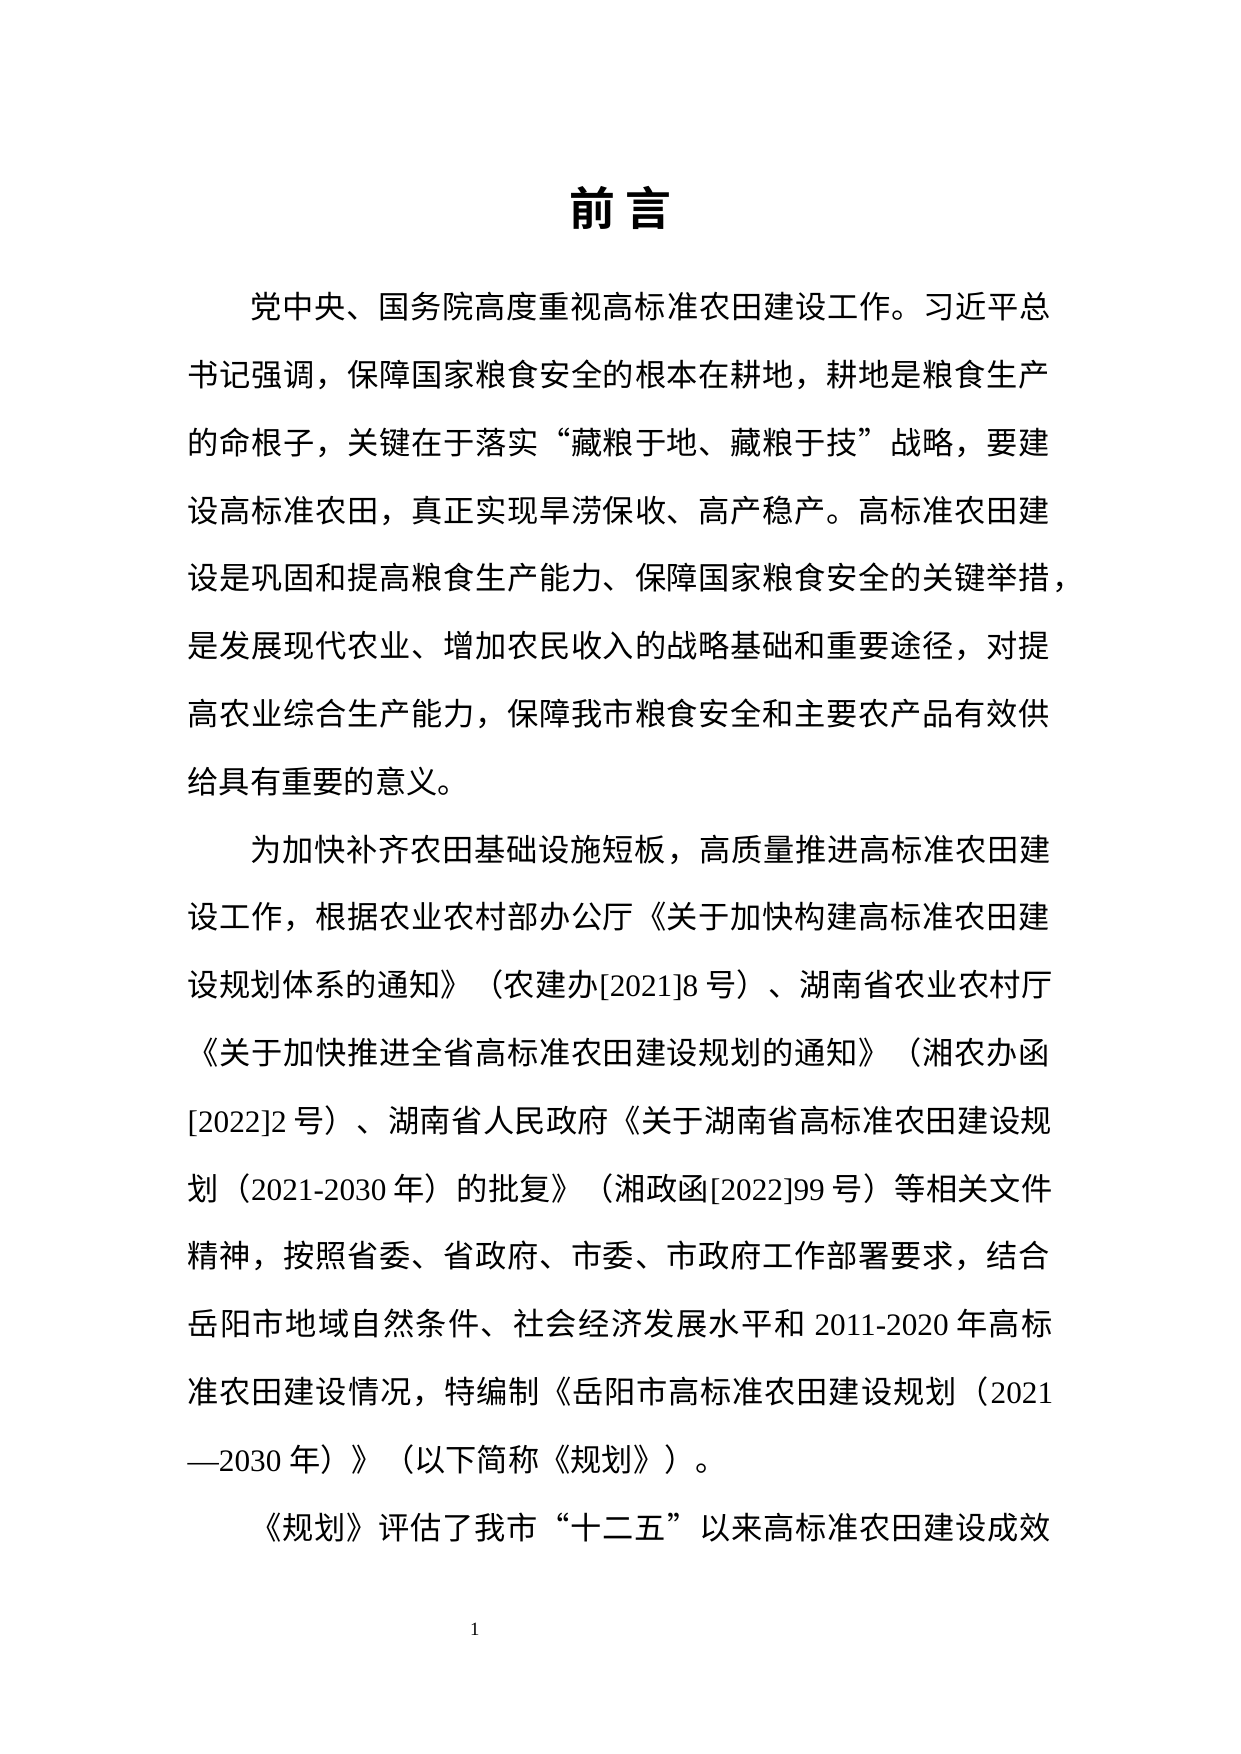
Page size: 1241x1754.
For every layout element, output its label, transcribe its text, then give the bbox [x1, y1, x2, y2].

text 党中央、国务院高度重视高标准农田建设工作。习近平总书记强调，保障国家粮食安全的根本在耕地，耕地是粮食生产的命根子，关键在于落实“藏粮于地、藏粮于技”战略，要建设高标准农田，真正实现旱涝保收、高产稳产。高标准农田建设是巩固和提高粮食生产能力、保障国家粮食安全的关键举措，是发展现代农业、增加农民收入的战略基础和重要途径，对提高农业综合生产能力，保障我市粮食安全和主要农产品有效供给具有重要的意义。 [187, 282, 1053, 802]
text 为加快补齐农田基础设施短板，高质量推进高标准农田建设工作，根据农业农村部办公厅《关于加快构建高标准农田建设规划体系的通知》（农建办[2021]8号）、湖南省农业农村厅《关于加快推进全省高标准农田建设规划的通知》（湘农办函[2022]2号）、湖南省人民政府《关于湖南省高标准农田建设规划（2021-2030年）的批复》（湘政函[2022]99号）等相关文件精神，按照省委、省政府、市委、市政府工作部署要求，结合岳阳市地域自然条件、社会经济发展水平和2011-2020年高标准农田建设情况，特编制《岳阳市高标准农田建设规划（2021—2030 年）》（以下简称《规划》）。 [187, 825, 1053, 1480]
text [187, 1503, 1053, 1548]
subtitle 前 言 [187, 172, 1053, 239]
